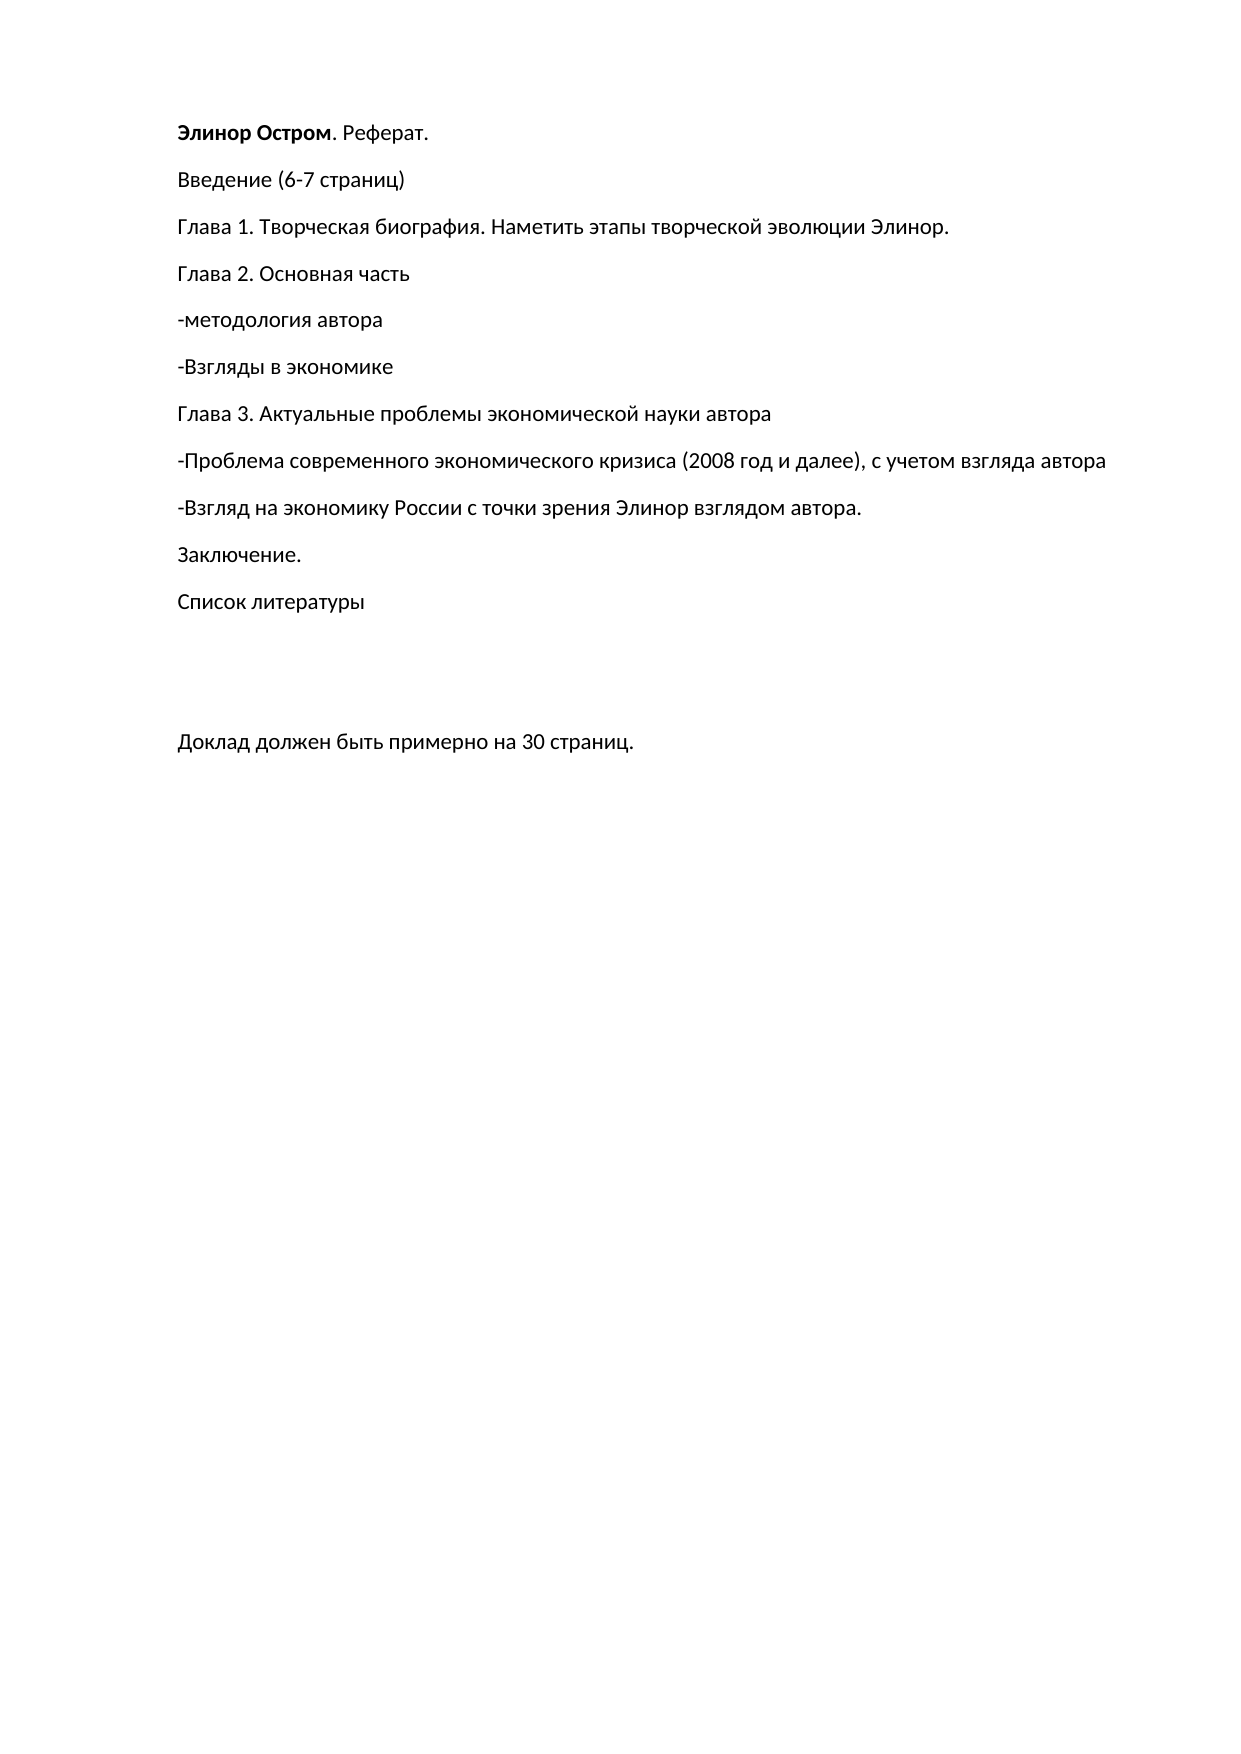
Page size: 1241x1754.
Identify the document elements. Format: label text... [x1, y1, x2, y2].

text Элинор Остром. Реферат. [177, 118, 1152, 146]
text Глава 1. Творческая биография. Наметить этапы творческой эволюции Элинор. [177, 212, 1152, 240]
text Введение (6-7 страниц) [177, 165, 1152, 193]
text -Взгляды в экономике [177, 352, 1152, 381]
text Список литературы [177, 587, 1152, 615]
text Доклад должен быть примерно на 30 страниц. [177, 727, 1152, 756]
text Глава 2. Основная часть [177, 259, 1152, 287]
text Глава 3. Актуальные проблемы экономической науки автора [177, 399, 1152, 427]
text -Взгляд на экономику России с точки зрения Элинор взглядом автора. [177, 493, 1152, 521]
text Заключение. [177, 540, 1152, 568]
text -методология автора [177, 306, 1152, 334]
text -Проблема современного экономического кризиса (2008 год и далее), с учетом взгляда автора [177, 446, 1152, 474]
